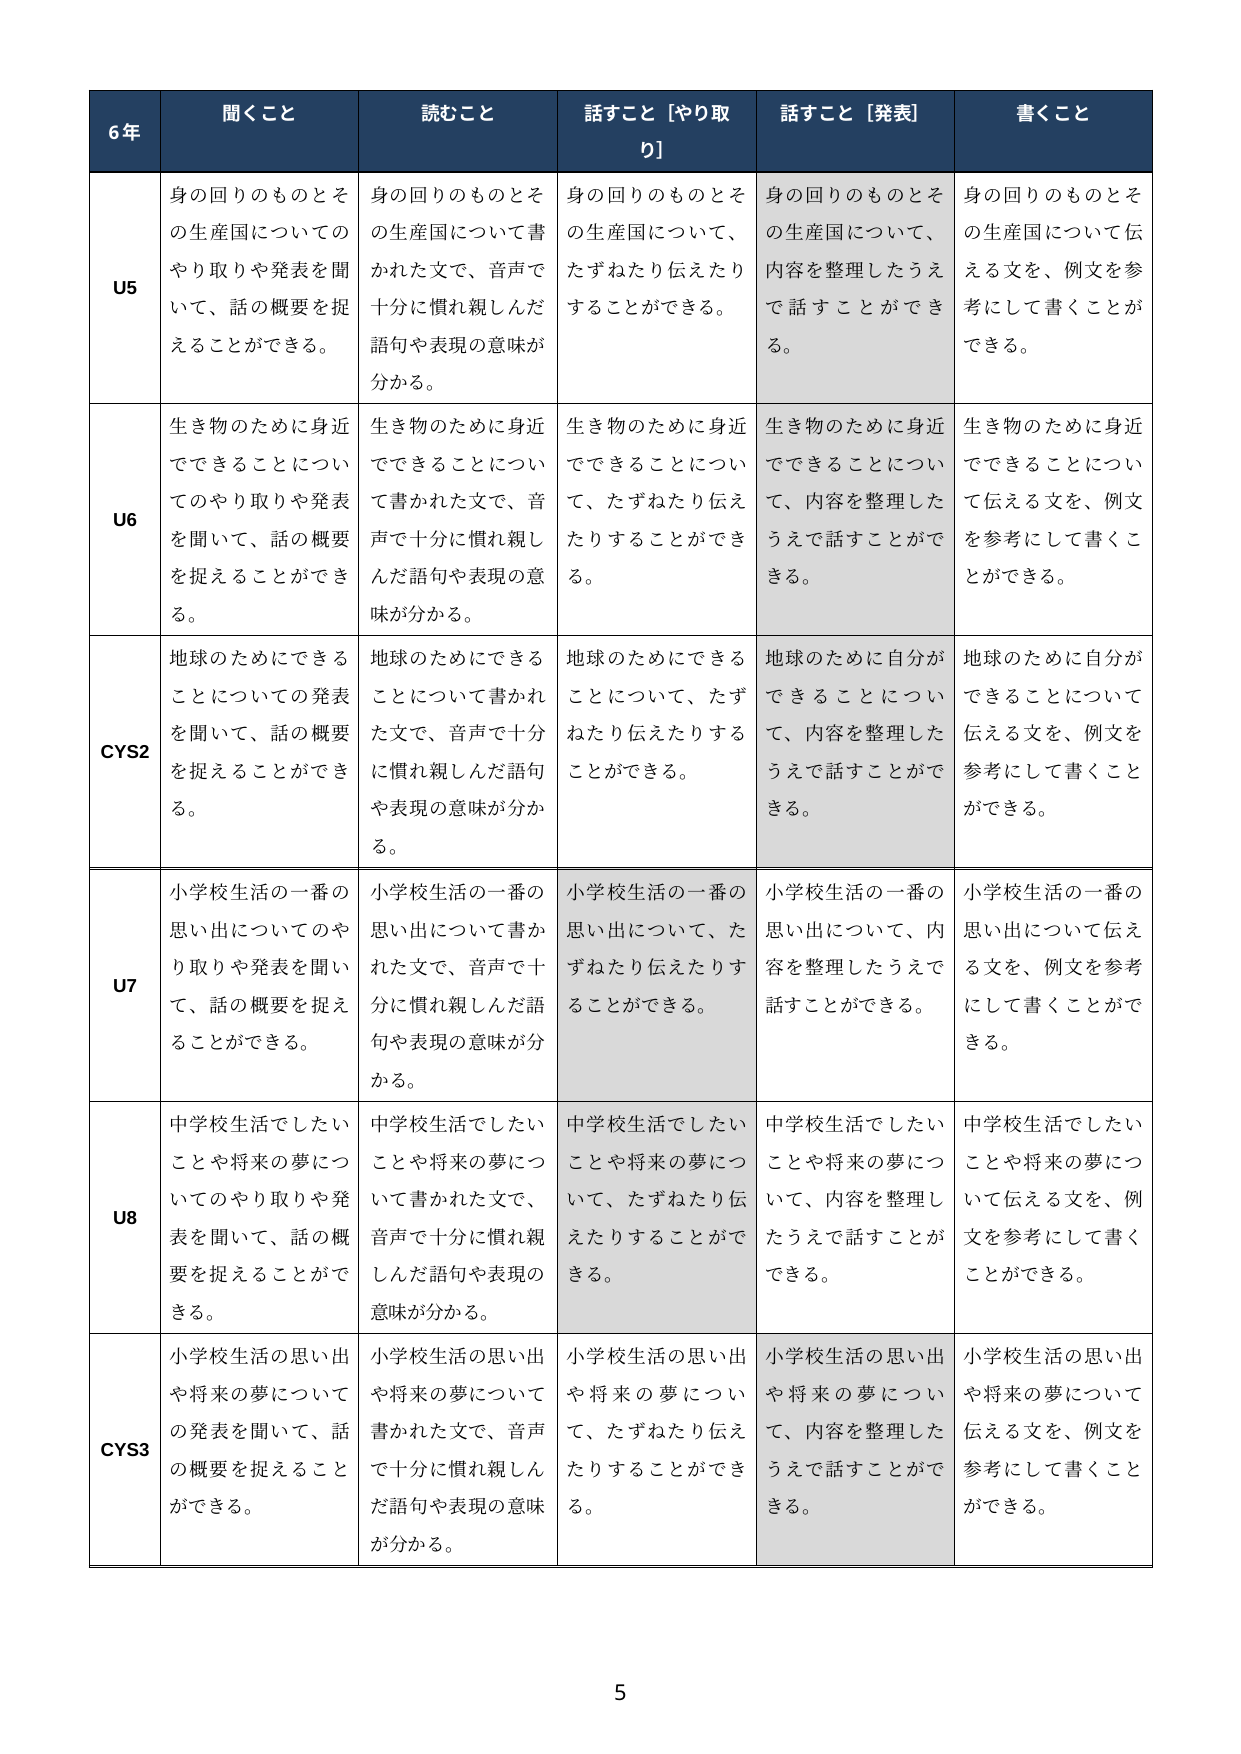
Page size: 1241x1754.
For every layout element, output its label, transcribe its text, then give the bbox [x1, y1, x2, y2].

table_cell CYS3 [90, 1334, 160, 1565]
table_cell 身の回りのものとその生産国について伝える文を、例文を参考にして書くことができる。 [955, 173, 1152, 403]
table_cell 小学校生活の思い出や将来の夢について伝える文を、例文を参考にして書くことができる。 [955, 1334, 1152, 1565]
table_cell 地球のためにできることについて書かれた文で、音声で十分に慣れ親しんだ語句や表現の意味が分かる。 [359, 636, 557, 867]
table_header 話すこと［発表］ [757, 91, 954, 171]
table_cell 生き物のために身近でできることについて、たずねたり伝えたりすることができる。 [558, 404, 756, 635]
table_cell 身の回りのものとその生産国についてのやり取りや発表を聞いて、話の概要を捉えることができる。 [161, 173, 358, 403]
table_cell 地球のために自分ができることについて、内容を整理したうえで話すことができる。 [757, 636, 954, 867]
table_cell 小学校生活の一番の思い出について伝える文を、例文を参考にして書くことができる。 [955, 870, 1152, 1101]
table_cell 小学校生活の思い出や将来の夢について書かれた文で、音声で十分に慣れ親しんだ語句や表現の意味が分かる。 [359, 1334, 557, 1565]
table_cell 中学校生活でしたいことや将来の夢について、たずねたり伝えたりすることができる。 [558, 1102, 756, 1333]
table_cell 生き物のために身近でできることについて書かれた文で、音声で十分に慣れ親しんだ語句や表現の意味が分かる。 [359, 404, 557, 635]
table_cell 小学校生活の一番の思い出についてのやり取りや発表を聞いて、話の概要を捉えることができる。 [161, 870, 358, 1101]
table_cell 中学校生活でしたいことや将来の夢について伝える文を、例文を参考にして書くことができる。 [955, 1102, 1152, 1333]
table_cell 身の回りのものとその生産国について、たずねたり伝えたりすることができる。 [558, 173, 756, 403]
table_header 話すこと［やり取り］ [558, 91, 756, 171]
table_cell 生き物のために身近でできることについてのやり取りや発表を聞いて、話の概要を捉えることができる。 [161, 404, 358, 635]
table_cell 地球のためにできることについての発表を聞いて、話の概要を捉えることができる。 [161, 636, 358, 867]
table_header 6年 [90, 91, 160, 171]
table_cell CYS2 [90, 636, 160, 867]
table_cell 小学校生活の思い出や将来の夢についての発表を聞いて、話の概要を捉えることができる。 [161, 1334, 358, 1565]
table_cell U8 [90, 1102, 160, 1333]
table_cell 小学校生活の一番の思い出について書かれた文で、音声で十分に慣れ親しんだ語句や表現の意味が分かる。 [359, 870, 557, 1101]
table_cell 小学校生活の一番の思い出について、たずねたり伝えたりすることができる。 [558, 870, 756, 1101]
table_cell U5 [90, 173, 160, 403]
table_header 書くこと [955, 91, 1152, 171]
table_cell 中学校生活でしたいことや将来の夢について、内容を整理したうえで話すことができる。 [757, 1102, 954, 1333]
table_cell 地球のために自分ができることについて伝える文を、例文を参考にして書くことができる。 [955, 636, 1152, 867]
table_cell 中学校生活でしたいことや将来の夢について書かれた文で、音声で十分に慣れ親しんだ語句や表現の意味が分かる。 [359, 1102, 557, 1333]
table_cell 身の回りのものとその生産国について書かれた文で、音声で十分に慣れ親しんだ語句や表現の意味が分かる。 [359, 173, 557, 403]
table_cell 身の回りのものとその生産国について、内容を整理したうえで話すことができる。 [757, 173, 954, 403]
table_cell U6 [90, 404, 160, 635]
table_cell 生き物のために身近でできることについて伝える文を、例文を参考にして書くことができる。 [955, 404, 1152, 635]
table_cell 小学校生活の思い出や将来の夢について、内容を整理したうえで話すことができる。 [757, 1334, 954, 1565]
table_cell 中学校生活でしたいことや将来の夢についてのやり取りや発表を聞いて、話の概要を捉えることができる。 [161, 1102, 358, 1333]
table_cell 小学校生活の思い出や将来の夢について、たずねたり伝えたりすることができる。 [558, 1334, 756, 1565]
table_header 聞くこと [161, 91, 358, 171]
table_header 読むこと [359, 91, 557, 171]
table_cell 生き物のために身近でできることについて、内容を整理したうえで話すことができる。 [757, 404, 954, 635]
table_cell 小学校生活の一番の思い出について、内容を整理したうえで話すことができる。 [757, 870, 954, 1101]
table_cell U7 [90, 870, 160, 1101]
table_cell 地球のためにできることについて、たずねたり伝えたりすることができる。 [558, 636, 756, 867]
